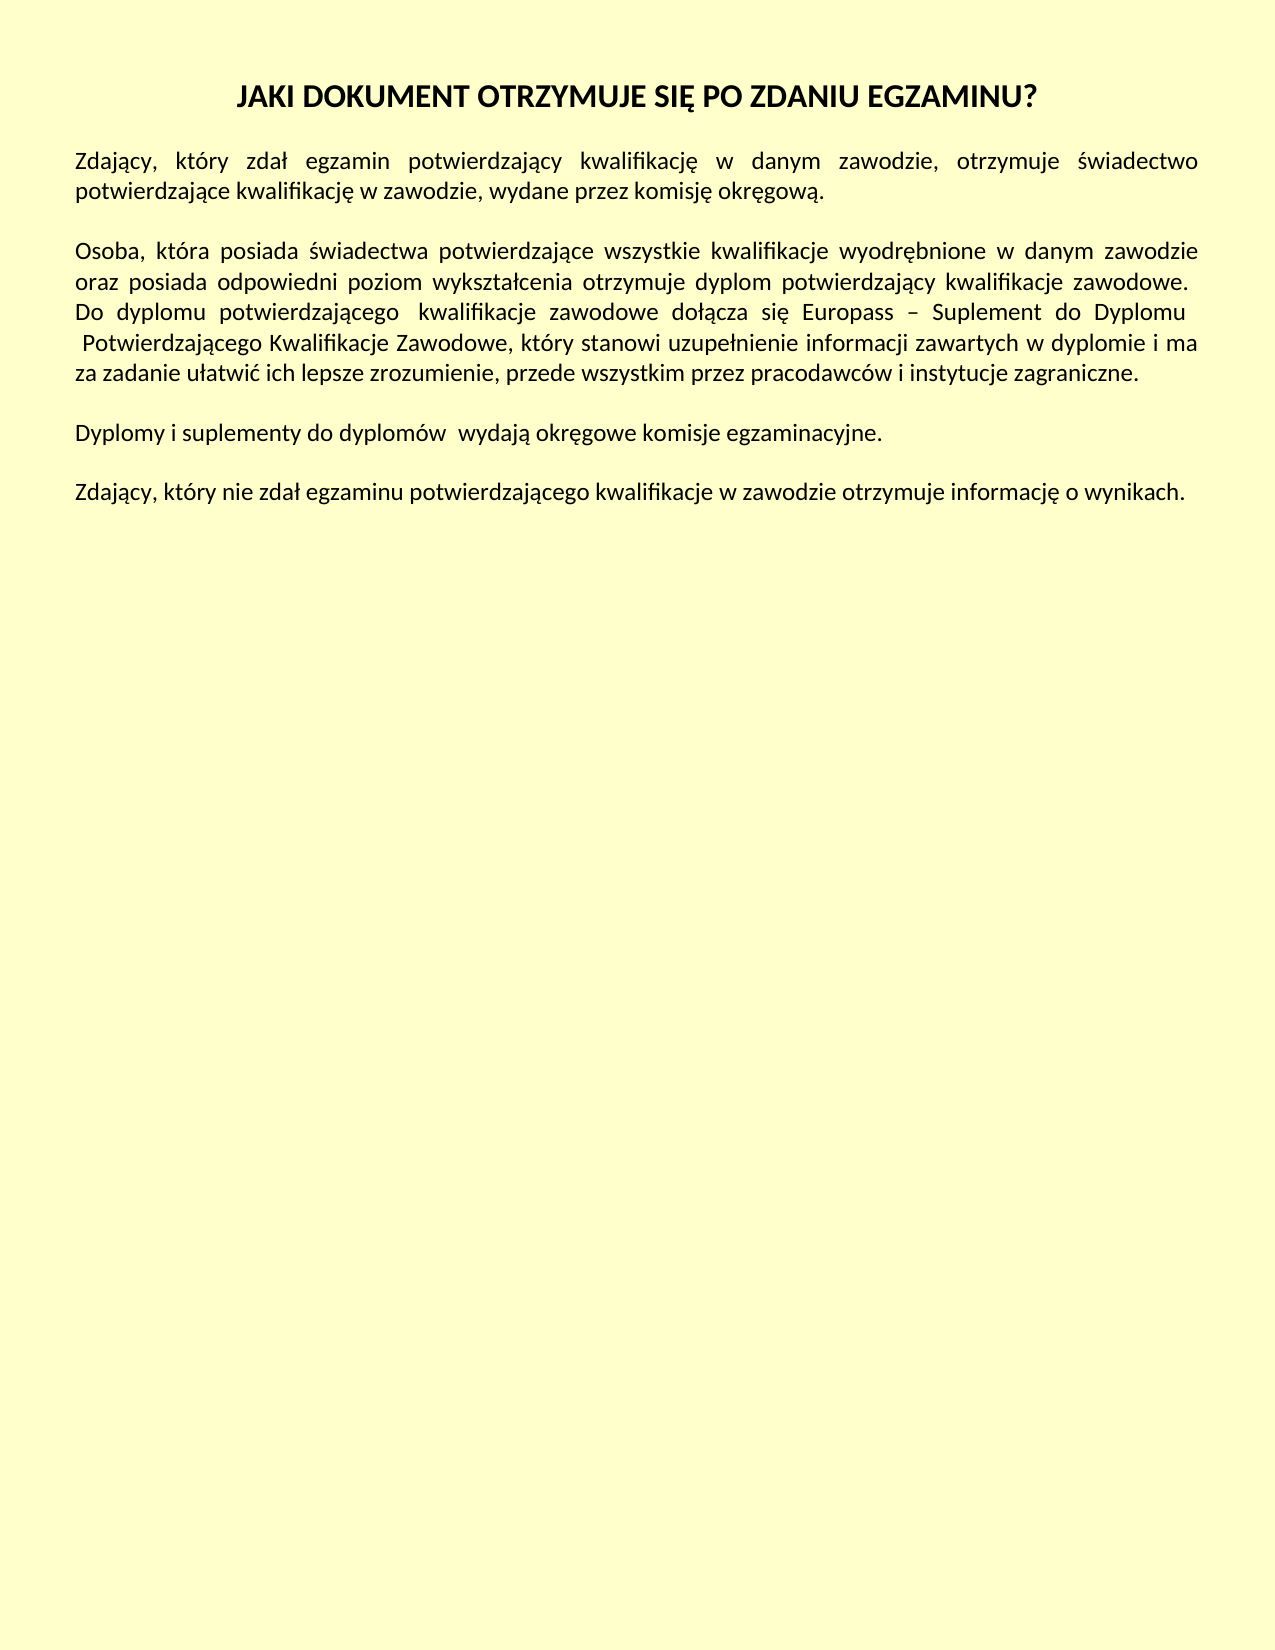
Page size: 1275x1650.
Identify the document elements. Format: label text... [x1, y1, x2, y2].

text JAKI DOKUMENT OTRZYMUJE SIĘ PO ZDANIU EGZAMINU? [75, 75, 1200, 116]
text Osoba, która posiada świadectwa ‎potwierdzające wszystkie kwalifikacje wyodrębnione w ‎danym zawodzie oraz posiada ‎odpowiedni poziom wykształcenia otrzymuje dyplom ‎potwierdzający kwalifikacje zawodowe. Do dyplomu ‎potwierdzającego kwalifikacje zawodowe dołącza się ‎Europass – Suplement do Dyplomu ‎Potwierdzającego Kwalifikacje Zawodowe, który stanowi uzupełnienie informacji zawartych ‎w dyplomie i ma za zadanie ułatwić ich lepsze zrozumienie, przede wszystkim przez ‎pracodawców i instytucje zagraniczne. [75, 235, 1200, 388]
text Zdający, który nie zdał egzaminu potwierdzającego kwalifikacje w zawodzie otrzymuje informację o wynikach. [75, 477, 1200, 507]
text Zdający, który zdał egzamin potwierdzający kwalifikację w danym zawodzie, otrzymuje ‎‎świadectwo potwierdzające kwalifikację w zawodzie, wydane przez komisję okręgową. [75, 145, 1200, 206]
text Dyplomy i suplementy do dyplomów wydają okręgowe komisje egzaminacyjne. [75, 417, 1200, 447]
